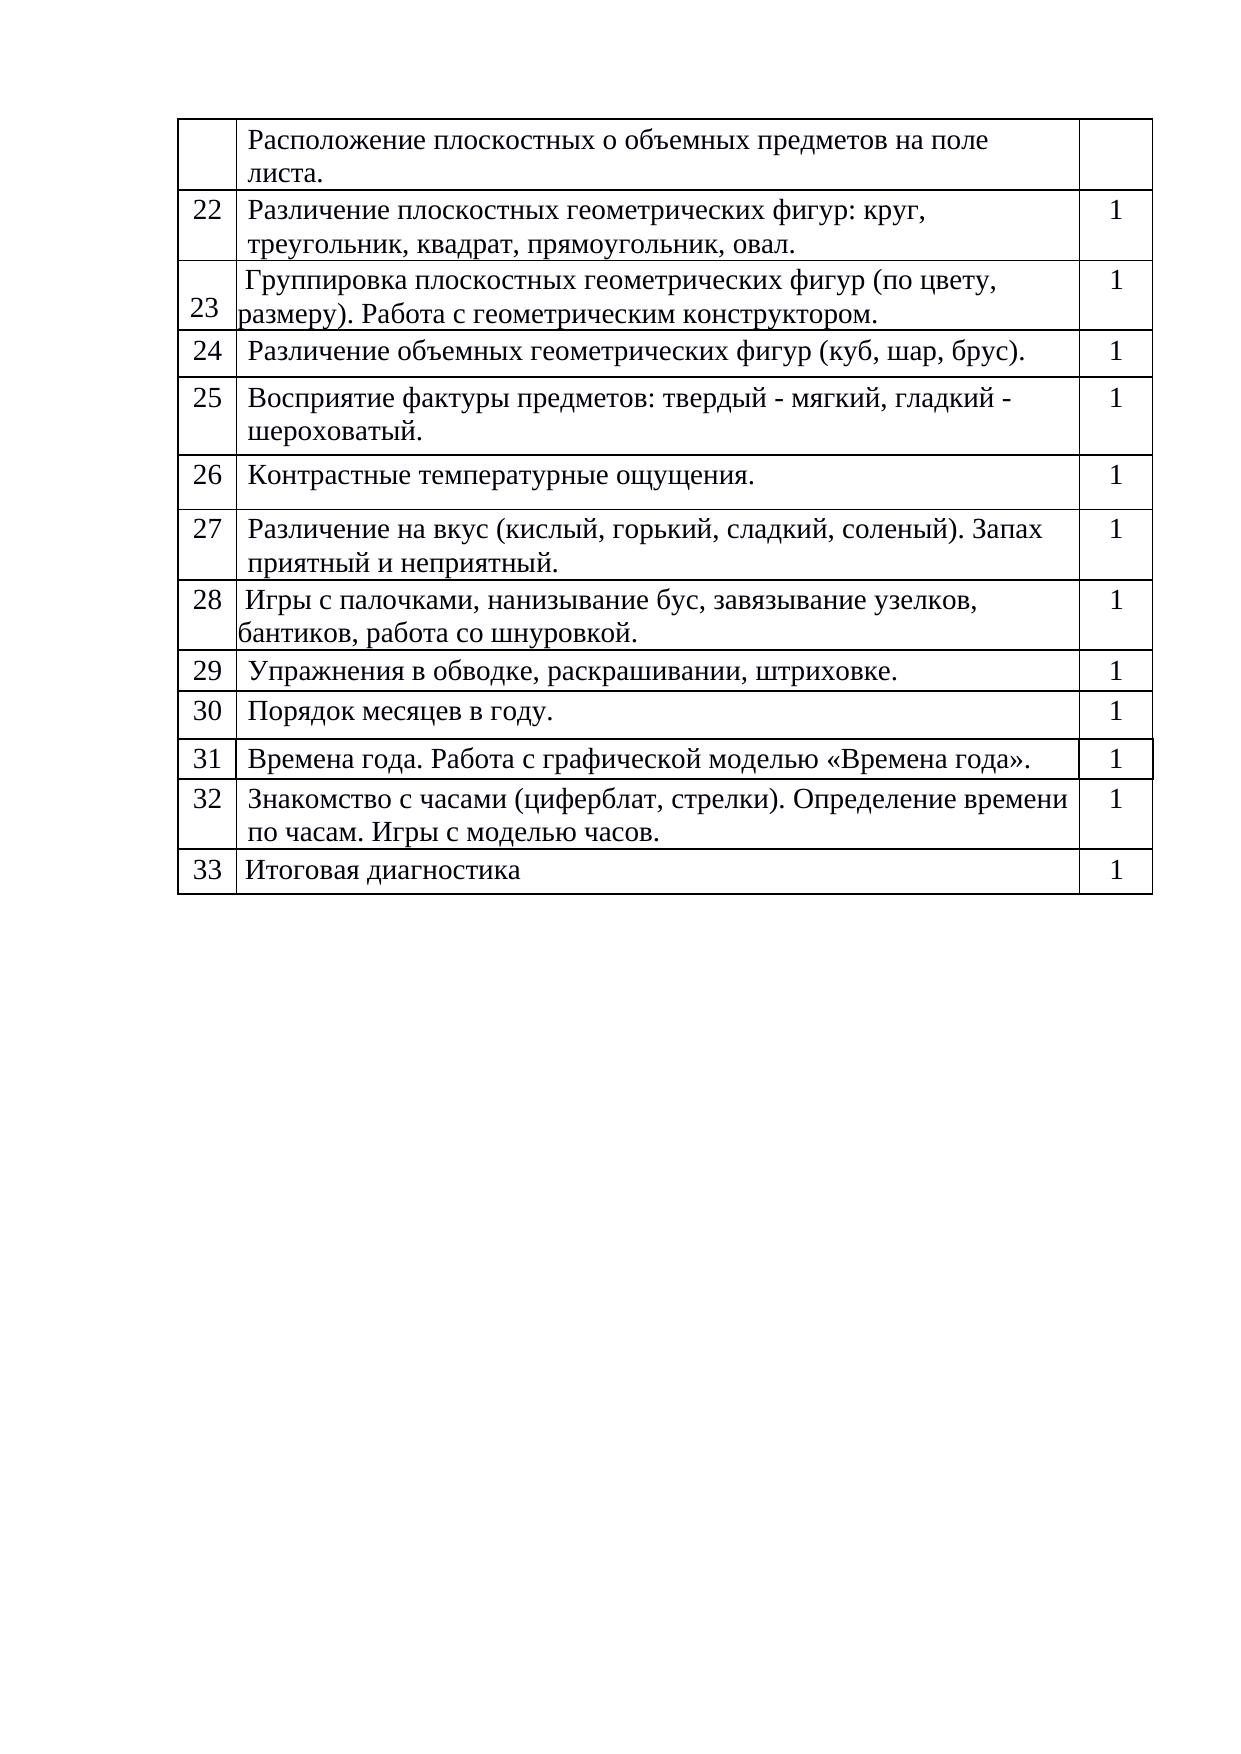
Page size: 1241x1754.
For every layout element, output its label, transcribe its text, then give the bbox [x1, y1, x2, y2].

table_cell Контрастные температурные ощущения. [237, 456, 1079, 509]
table_cell Различение плоскостных геометрических фигур: круг, треугольник, квадрат, прямоугольник, овал. [237, 191, 1079, 259]
table_cell Группировка плоскостных геометрических фигур (по цвету, размеру). Работа с геометрическим конструктором. [237, 261, 1079, 329]
table_cell 27 [179, 510, 236, 578]
table_cell 1 [1080, 581, 1152, 649]
table_cell 1 [1080, 692, 1152, 737]
table_cell Итоговая диагностика [237, 850, 1079, 893]
table_cell Времена года. Работа с графической моделью «Времена года». [237, 740, 1078, 777]
table_cell 1 [1080, 261, 1152, 329]
table_cell 28 [179, 581, 236, 649]
table_cell 1 [1080, 510, 1152, 578]
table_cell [237, 120, 1079, 189]
table_cell 24 [179, 331, 236, 376]
table_cell 32 [179, 780, 236, 848]
table_cell Восприятие фактуры предметов: твердый - мягкий, гладкий - шероховатый. [237, 378, 1079, 453]
table_cell 33 [179, 850, 236, 893]
table_cell Знакомство с часами (циферблат, стрелки). Определение времени по часам. Игры с моделью часов. [237, 780, 1079, 848]
table_cell 1 [1080, 850, 1152, 893]
table_cell 1 [1080, 740, 1152, 777]
table_cell 1 [1080, 378, 1152, 453]
table_cell 1 [1080, 780, 1152, 848]
table_cell 21 [179, 120, 236, 189]
table_cell 1 [1080, 191, 1152, 259]
table_cell 23 [179, 261, 236, 329]
table_cell Различение объемных геометрических фигур (куб, шар, брус). [237, 331, 1079, 376]
table_cell 25 [179, 378, 236, 453]
table_cell 1 [1080, 456, 1152, 509]
table_cell 30 [179, 692, 236, 737]
table_cell 31 [179, 740, 235, 777]
table_cell 29 [179, 651, 236, 689]
table_cell 1 [1080, 331, 1152, 376]
table_cell 1 [1080, 651, 1152, 689]
table_cell Различение на вкус (кислый, горький, сладкий, соленый). Запах приятный и неприятный. [237, 510, 1079, 578]
table_cell 26 [179, 456, 236, 509]
table_cell 22 [179, 191, 236, 259]
table_cell Упражнения в обводке, раскрашивании, штриховке. [237, 651, 1079, 689]
table_cell Порядок месяцев в году. [237, 692, 1079, 737]
table_cell 1 [1080, 120, 1152, 189]
table_cell Игры с палочками, нанизывание бус, завязывание узелков, бантиков, работа со шнуровкой. [237, 581, 1079, 649]
